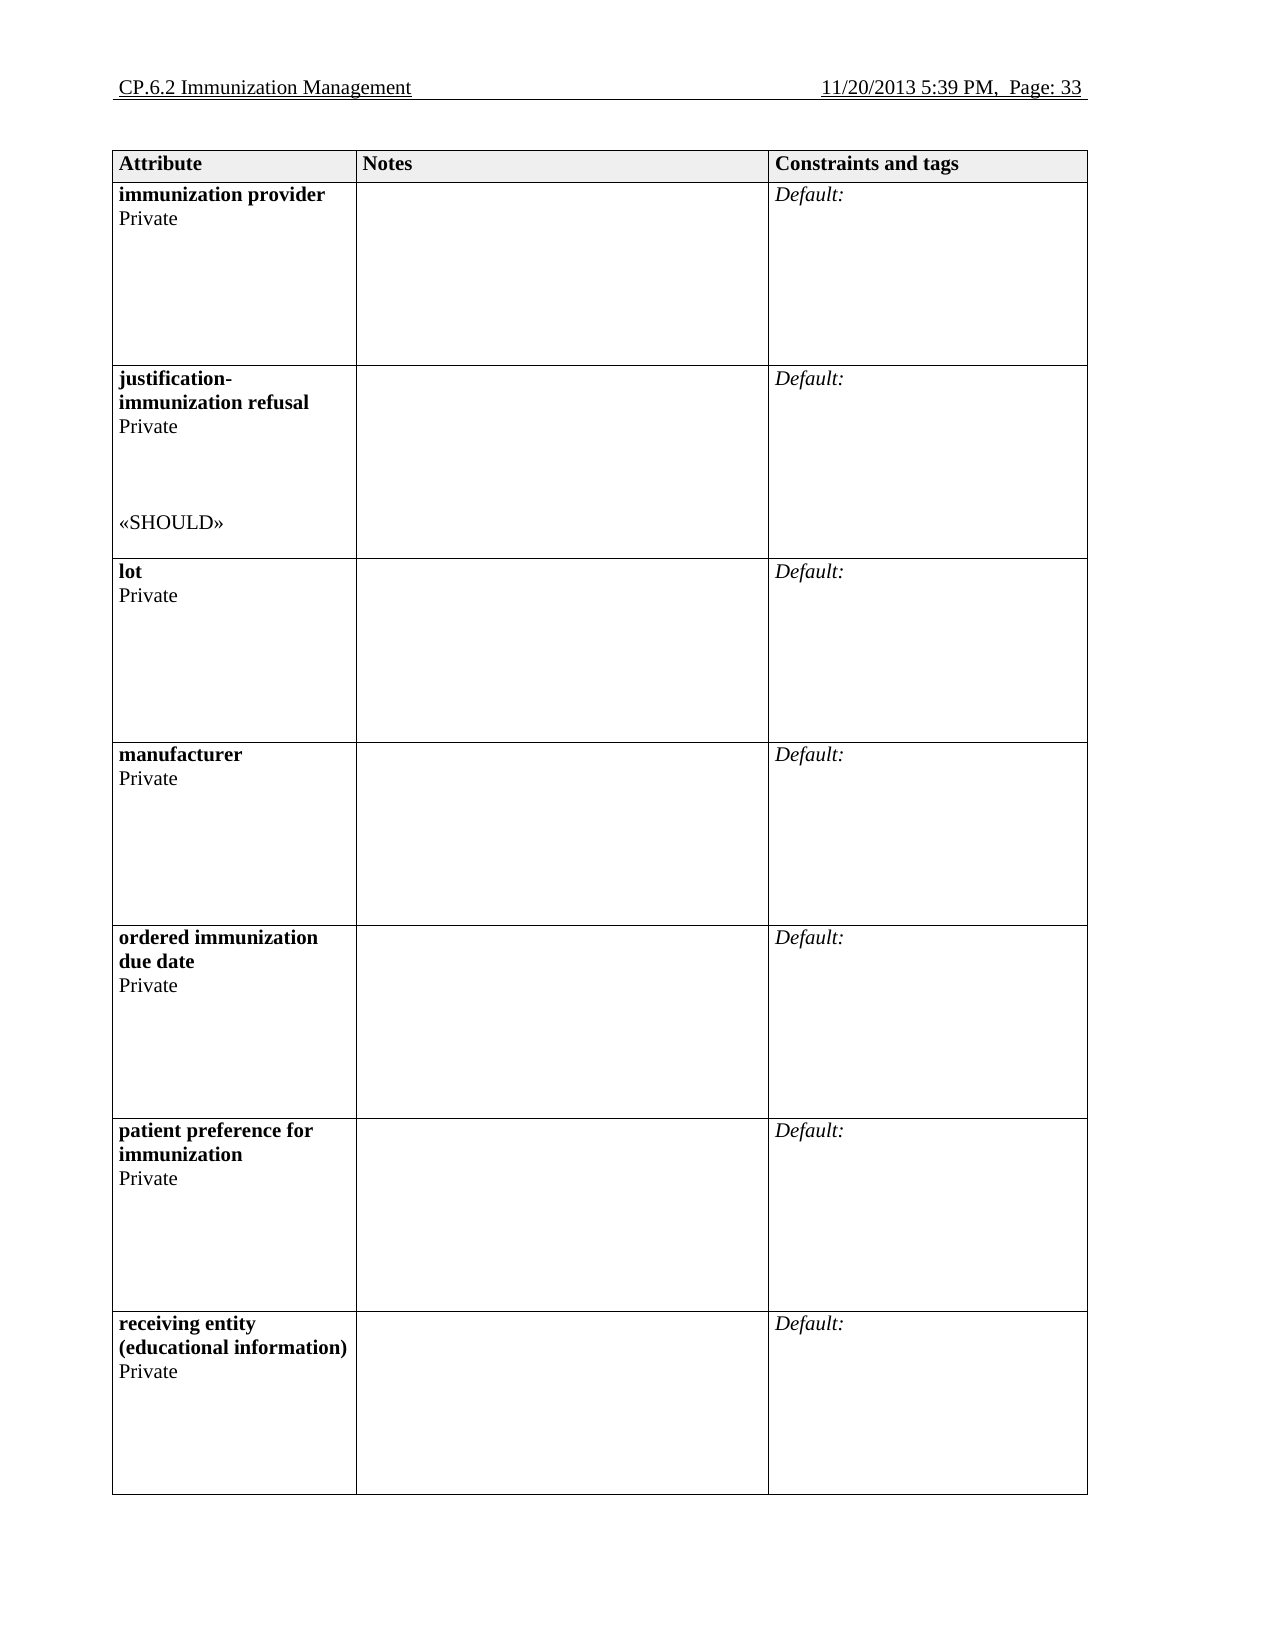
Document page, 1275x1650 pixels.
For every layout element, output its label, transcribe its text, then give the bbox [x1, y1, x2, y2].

table_cell [357, 1312, 768, 1494]
table_cell [357, 183, 768, 365]
table_cell Default: [769, 926, 1087, 1118]
table_cell [357, 1119, 768, 1311]
table_header Constraints and tags [769, 151, 1087, 182]
table_header Attribute [113, 151, 356, 182]
table_cell [357, 559, 768, 741]
table_cell ordered immunization due date Private [113, 926, 356, 1118]
table_cell patient preference for immunization Private [113, 1119, 356, 1311]
table_cell Default: [769, 1119, 1087, 1311]
table_cell [357, 926, 768, 1118]
table_cell Default: [769, 559, 1087, 741]
table_cell lot Private [113, 559, 356, 741]
table_header Notes [357, 151, 768, 182]
table_cell [357, 743, 768, 925]
table_cell manufacturer Private [113, 743, 356, 925]
table_cell Default: [769, 183, 1087, 365]
table_cell [357, 366, 768, 558]
table_cell Default: [769, 1312, 1087, 1494]
table_cell immunization provider Private [113, 183, 356, 365]
table_cell Default: [769, 366, 1087, 558]
table_cell justification-immunization refusal Private «SHOULD» [113, 366, 356, 558]
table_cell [113, 1312, 356, 1494]
table_cell Default: [769, 743, 1087, 925]
